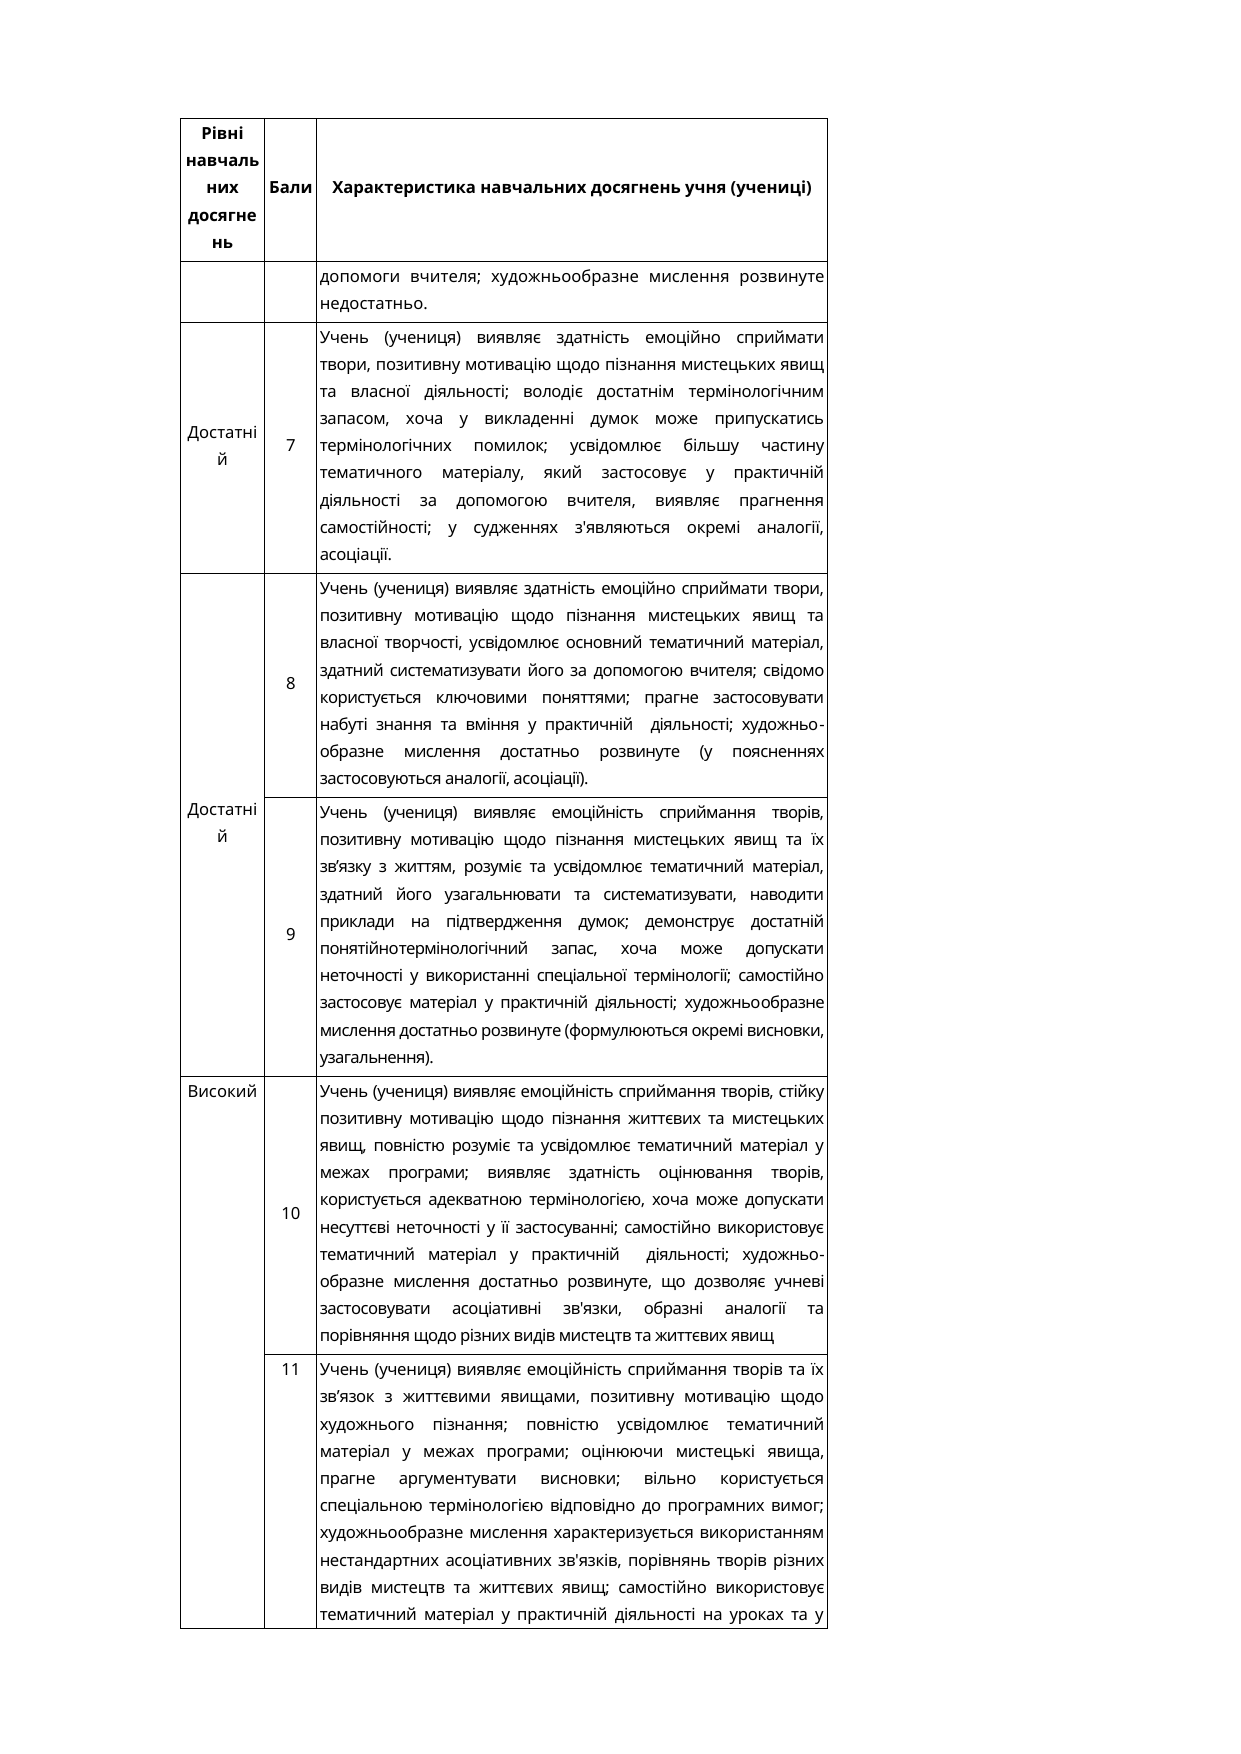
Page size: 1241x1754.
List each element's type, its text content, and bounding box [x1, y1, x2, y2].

table_cell 9 [265, 798, 316, 1076]
table_cell 8 [265, 574, 316, 797]
table_header Рівні навчальних досягнень [181, 119, 264, 261]
table_cell Достатній [181, 574, 264, 1076]
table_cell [317, 262, 827, 322]
table_cell Учень (учениця) виявляє емоційність сприймання творів, позитивну мотивацію щодо пізнання мистецьких явищ та їх зв’язку з життям, розуміє та усвідомлює тематичний матеріал, здатний його узагальнювати та систематизувати, наводити приклади на підтвердження думок; демонструє достатній понятійно­термінологічний запас, хоча може допускати неточності у використанні спеціальної термінології; самостійно застосовує матеріал у практичній діяльності; художньо­образне мислення достатньо розвинуте (формулюються окремі висновки, узагальнення). [317, 798, 827, 1076]
table_cell Високий [181, 1077, 264, 1628]
table_cell 10 [265, 1077, 316, 1354]
table_cell Достатній [181, 323, 264, 573]
table_header Бали [265, 119, 316, 261]
table_cell 7 [265, 323, 316, 573]
table_cell Учень (учениця) виявляє здатність емоційно сприймати твори, позитивну мотивацію щодо пізнання мистецьких явищ та власної діяльності; володіє достатнім термінологічним запасом, хоча у викладенні думок може припускатись термінологічних помилок; усвідомлює більшу частину тематичного матеріалу, який застосовує у практичній діяльності за допомогою вчителя, виявляє прагнення самостійності; у судженнях з'являються окремі аналогії, асоціації. [317, 323, 827, 573]
table_cell Учень (учениця) виявляє здатність емоційно сприймати твори, позитивну мотивацію щодо пізнання мистецьких явищ та власної творчості, усвідомлює основний тематичний матеріал, здатний систематизувати його за допомогою вчителя; свідомо користується ключовими поняттями; прагне застосовувати набуті знання та вміння у практичній діяльності; художньо­образне мислення достатньо розвинуте (у поясненнях застосовуються аналогії, асоціації). [317, 574, 827, 797]
table_cell 11 [265, 1355, 316, 1628]
table_header Характеристика навчальних досягнень учня (учениці) [317, 119, 827, 261]
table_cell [317, 1355, 827, 1628]
table_cell Учень (учениця) виявляє емоційність сприймання творів, стійку позитивну мотивацію щодо пізнання життєвих та мистецьких явищ, повністю розуміє та усвідомлює тематичний матеріал у межах програми; виявляє здатність оцінювання творів, користується адекватною термінологією, хоча може допускати несуттєві неточності у її застосуванні; самостійно використовує тематичний матеріал у практичній діяльності; художньо­образне мислення достатньо розвинуте, що дозволяє учневі застосовувати асоціативні зв'язки, образні аналогії та порівняння щодо різних видів мистецтв та життєвих явищ [317, 1077, 827, 1354]
table_cell 6 [265, 262, 316, 322]
